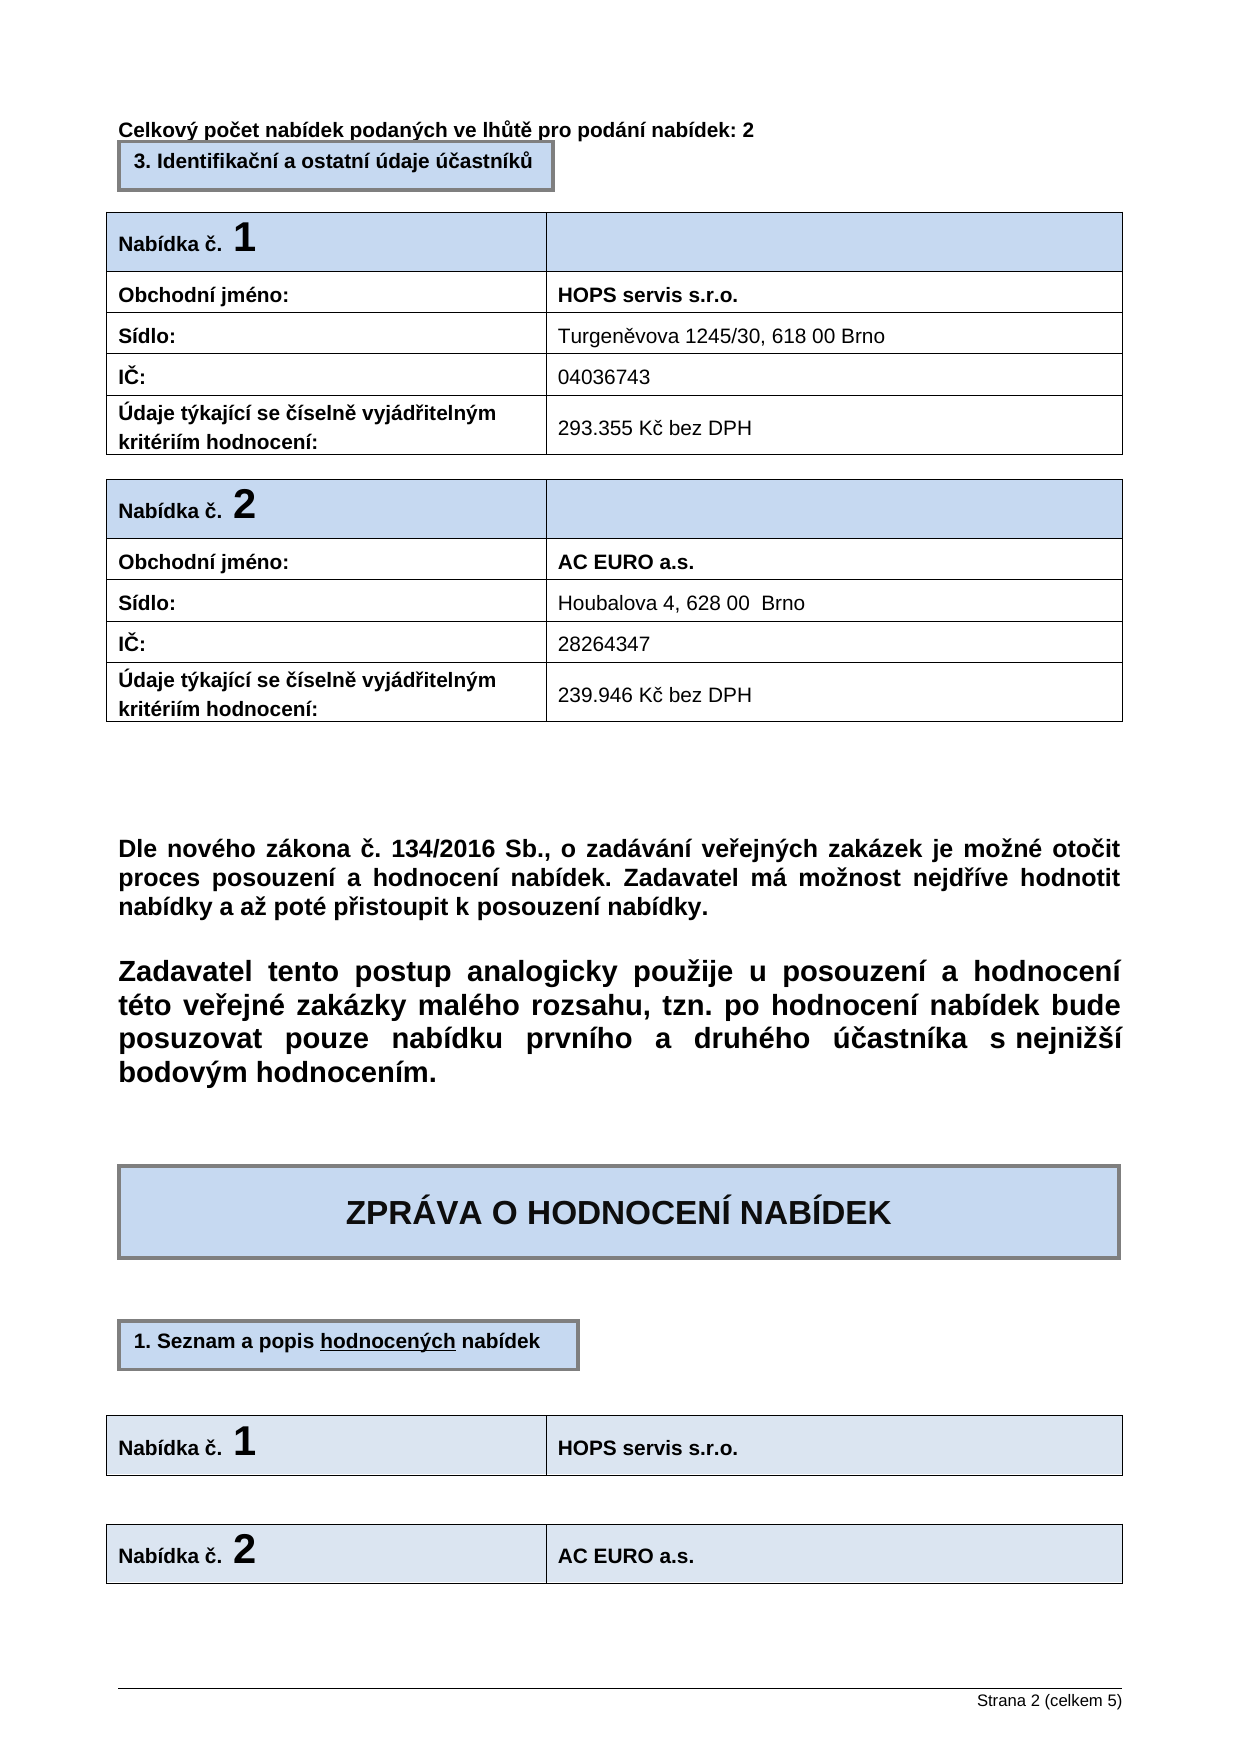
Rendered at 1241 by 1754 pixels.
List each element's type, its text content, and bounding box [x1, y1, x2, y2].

table_cell Sídlo: [107, 580, 546, 621]
table_cell 293.355 Kč bez DPH [547, 396, 1122, 454]
table_cell HOPS servis s.r.o. [547, 272, 1122, 312]
table_header Nabídka č. 1 [107, 213, 546, 271]
table_cell Obchodní jméno: [107, 272, 546, 312]
table_cell 239.946 Kč bez DPH [547, 663, 1122, 721]
table_cell 04036743 [547, 354, 1122, 395]
table_header [547, 213, 1122, 271]
table_cell Houbalova 4, 628 00 Brno [547, 580, 1122, 621]
table_header Nabídka č. 1 [107, 1416, 546, 1474]
table_cell Sídlo: [107, 313, 546, 353]
text Zadavatel tento postup analogicky použije u posouzení a hodnocení této veřejné zakázky malého rozsahu, tzn. po hodnocení nabídek bude posuzovat pouze nabídku prvního a druhého účastníka s nejnižší bodovým hodnocením. [118, 954, 1122, 1089]
table_header Nabídka č. 2 [107, 480, 546, 538]
table_header Nabídka č. 2 [107, 1525, 546, 1582]
table_cell AC EURO a.s. [547, 539, 1122, 579]
table_header [547, 480, 1122, 538]
table_cell IČ: [107, 622, 546, 662]
table_cell Údaje týkající se číselně vyjádřitelným kritériím hodnocení: [107, 396, 546, 454]
table_cell Turgeněvova 1245/30, 618 00 Brno [547, 313, 1122, 353]
text Celkový počet nabídek podaných ve lhůtě pro podání nabídek: 2 [118, 118, 1122, 142]
table_cell Údaje týkající se číselně vyjádřitelným kritériím hodnocení: [107, 663, 546, 721]
table_header HOPS servis s.r.o. [547, 1416, 1122, 1474]
table_header AC EURO a.s. [547, 1525, 1122, 1582]
text Dle nového zákona č. 134/2016 Sb., o zadávání veřejných zakázek je možné otočit proces posouzení a hodnocení nabídek. Zadavatel má možnost nejdříve hodnotit nabídky a až poté přistoupit k posouzení nabídky. [118, 833, 1122, 921]
table_cell 28264347 [547, 622, 1122, 662]
table_cell Obchodní jméno: [107, 539, 546, 579]
table_cell IČ: [107, 354, 546, 395]
